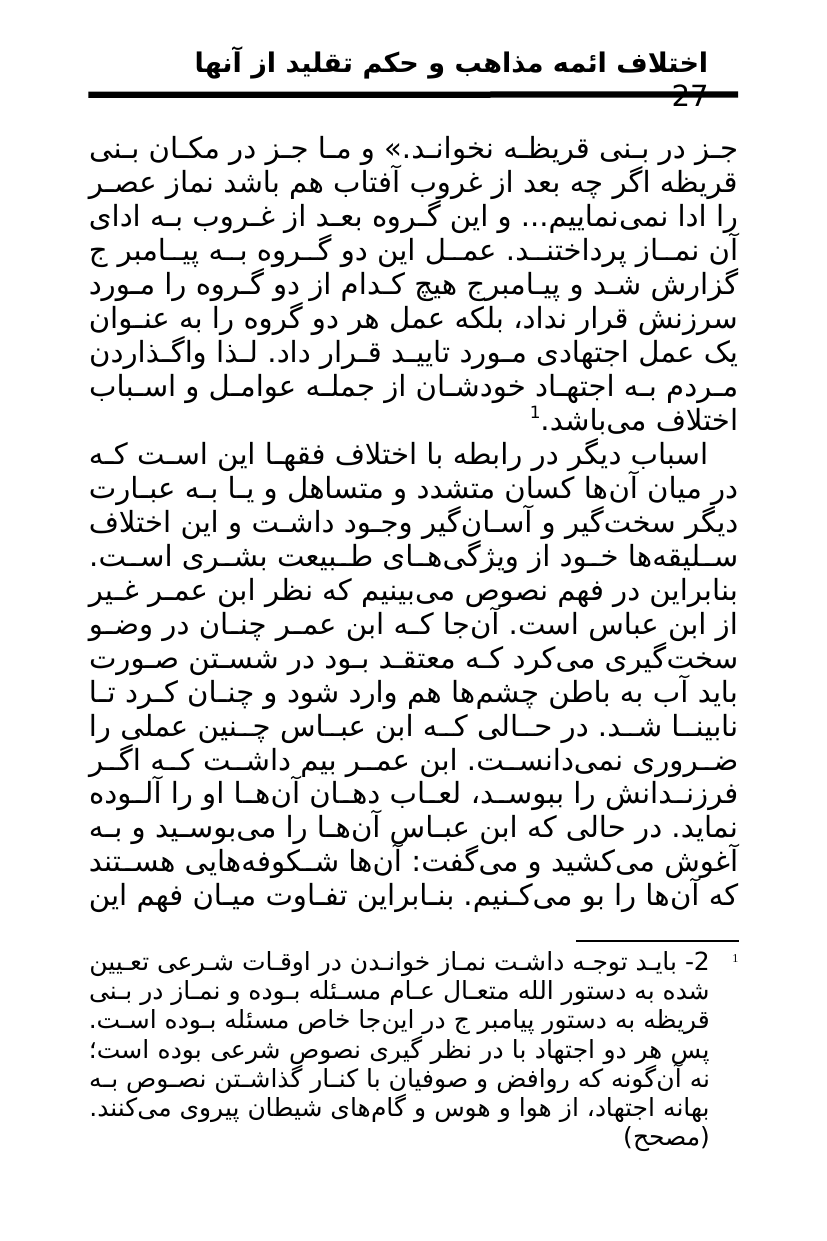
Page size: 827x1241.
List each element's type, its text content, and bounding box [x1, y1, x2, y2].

text هنگامی که آفتاب نزدیک به غروب می‌شد، اصحاب اختلاف نمودند: بعضی گفتند منظور رسول الله ج از این عبارت سرعت و شتاب در انجام آن عمل بوده است. لذا قبل از رسیدن به بنی قریظه نماز عصر را خواندند و دیگران گفتند: پیامبر ج فرموده است «هرکس به الله و روز قیامت ایمان دارد، نماز عصر را جز در بنی قریظه نخواند.» و ما جز در مکان بنی قریظه اگر چه بعد از غروب آفتاب هم باشد نماز عصر را ادا نمی‌نماییم... و این گروه بعد از غروب به ادای آن نماز پرداختند. عمل این دو گروه به پیامبر ج گزارش شد و پیامبرج هیچ کدام از دو گروه را مورد سرزنش قرار نداد، بلکه عمل هر دو گروه را به عنوان یک عمل اجتهادی مورد تایید قرار داد. لذا واگذاردن مردم به اجتهاد خودشان از جمله عوامل و اسباب اختلاف می‌باشد. [89, 132, 738, 437]
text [89, 437, 738, 913]
